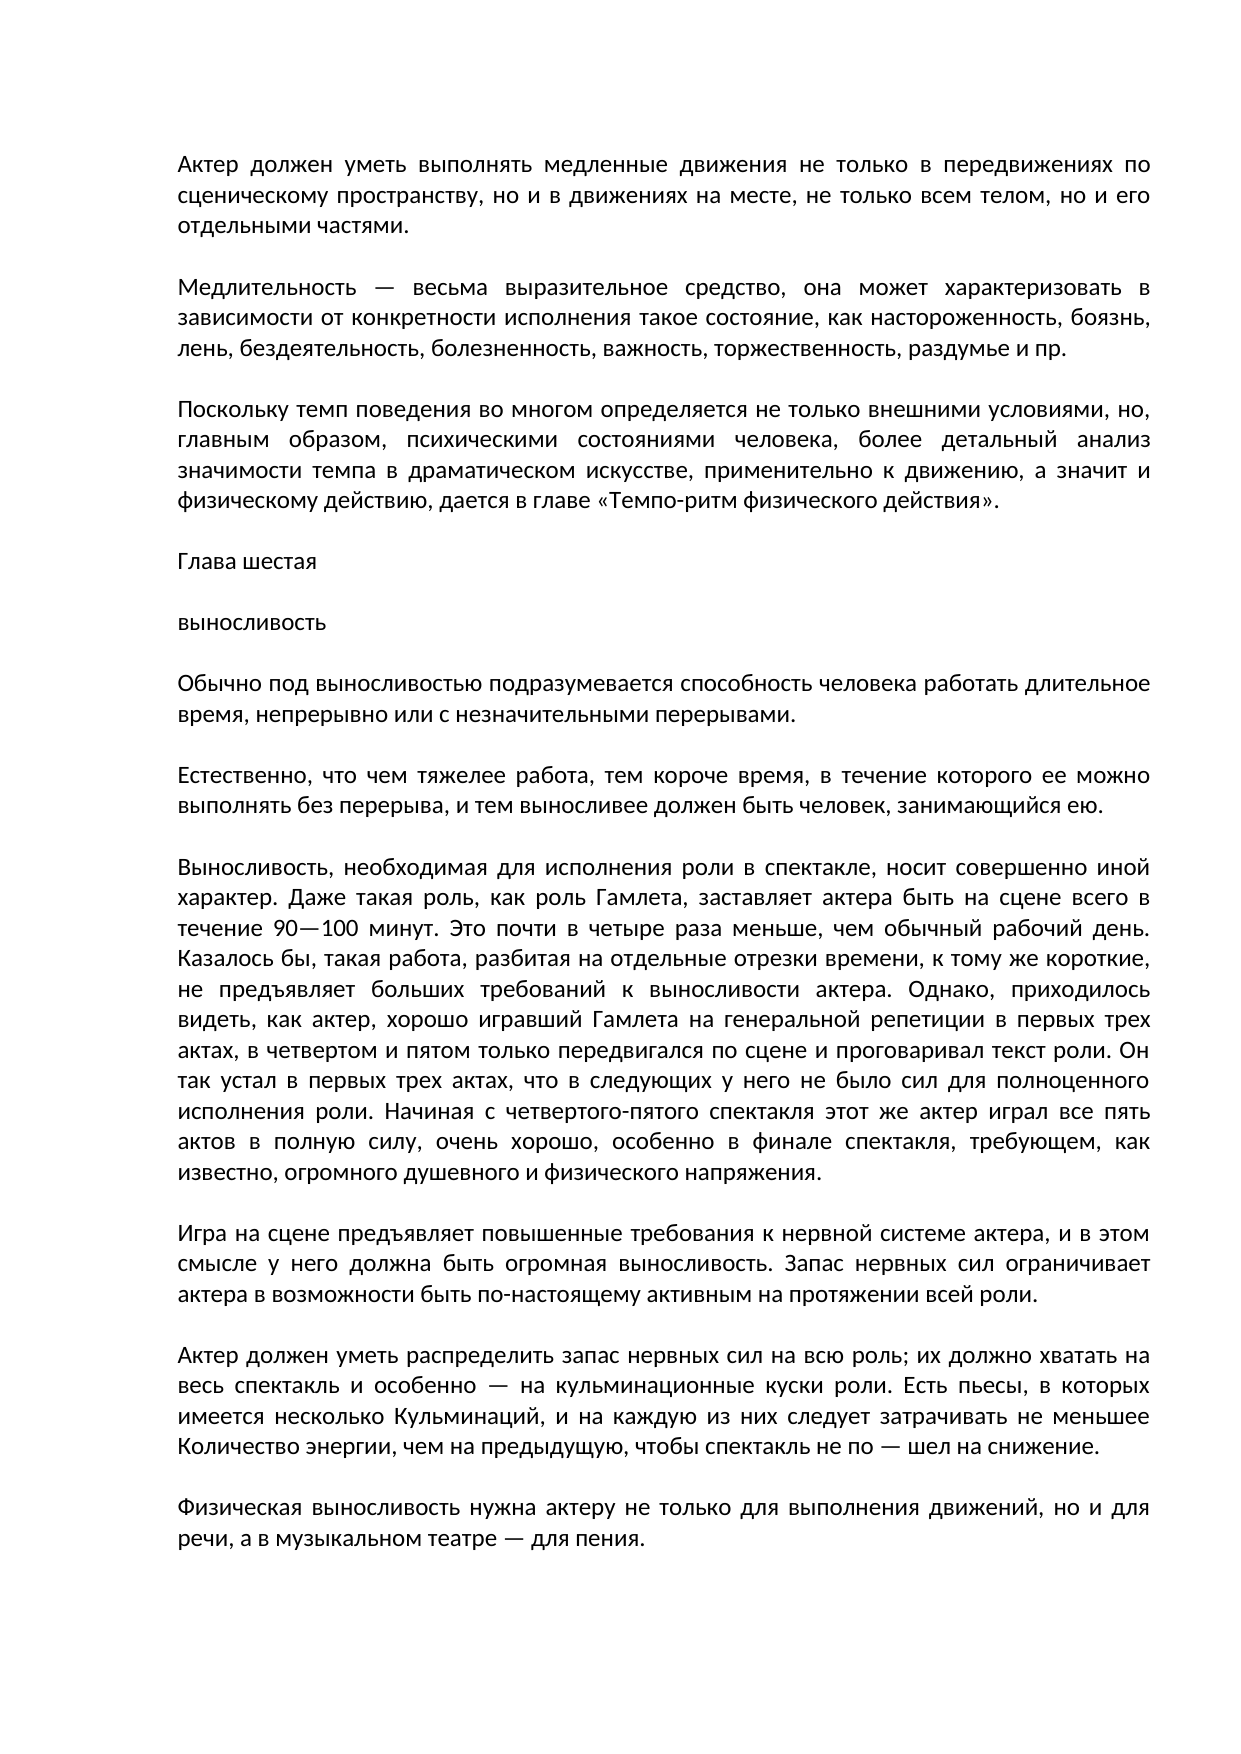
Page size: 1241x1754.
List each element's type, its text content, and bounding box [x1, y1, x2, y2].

text выносливость [177, 606, 1152, 637]
text Актер должен уметь выполнять медленные движения не только в передвижениях по сценическому пространству, но и в движениях на месте, не только всем телом, но и его отдельными частями. [177, 149, 1152, 240]
text Естественно, что чем тяжелее работа, тем короче время, в течение которого ее можно выполнять без перерыва, и тем выносливее должен быть человек, занимающийся ею. [177, 759, 1152, 820]
text Медлительность — весьма выразительное средство, она может характеризовать в зависимости от конкретности исполнения такое состояние, как настороженность, боязнь, лень, бездеятельность, болезненность, важность, торжественность, раздумье и пр. [177, 271, 1152, 362]
text Игра на сцене предъявляет повышенные требования к нервной системе актера, и в этом смысле у него должна быть огромная выносливость. Запас нервных сил ограничивает актера в возможности быть по-настоящему активным на протяжении всей роли. [177, 1217, 1152, 1308]
text Поскольку темп поведения во многом определяется не только внешними условиями, но, главным образом, психическими состояниями человека, более детальный анализ значимости темпа в драматическом искусстве, применительно к движению, а значит и физическому действию, дается в главе «Темпо-ритм физического действия». [177, 393, 1152, 515]
text Глава шестая [177, 545, 1152, 576]
text Обычно под выносливостью подразумевается способность человека работать длительное время, непрерывно или с незначительными перерывами. [177, 667, 1152, 728]
text Актер должен уметь распределить запас нервных сил на всю роль; их должно хватать на весь спектакль и особенно — на кульминационные куски роли. Есть пьесы, в которых имеется несколько Кульминаций, и на каждую из них следует затрачивать не меньшее Количество энергии, чем на предыдущую, чтобы спектакль не по — шел на снижение. [177, 1339, 1152, 1461]
text Физическая выносливость нужна актеру не только для выполнения движений, но и для речи, а в музыкальном театре — для пения. [177, 1492, 1152, 1553]
text Выносливость, необходимая для исполнения роли в спектакле, носит совершенно иной характер. Даже такая роль, как роль Гамлета, заставляет актера быть на сцене всего в течение 90—100 минут. Это почти в четыре раза меньше, чем обычный рабочий день. Казалось бы, такая работа, разбитая на отдельные отрезки времени, к тому же короткие, не предъявляет больших требований к выносливости актера. Однако, приходилось видеть, как актер, хорошо игравший Гамлета на генеральной репетиции в первых трех актах, в четвертом и пятом только передвигался по сцене и проговаривал текст роли. Он так устал в первых трех актах, что в следующих у него не было сил для полноценного исполнения роли. Начиная с четвертого-пятого спектакля этот же актер играл все пять актов в полную силу, очень хорошо, особенно в финале спектакля, требующем, как известно, огромного душевного и физического напряжения. [177, 851, 1152, 1186]
